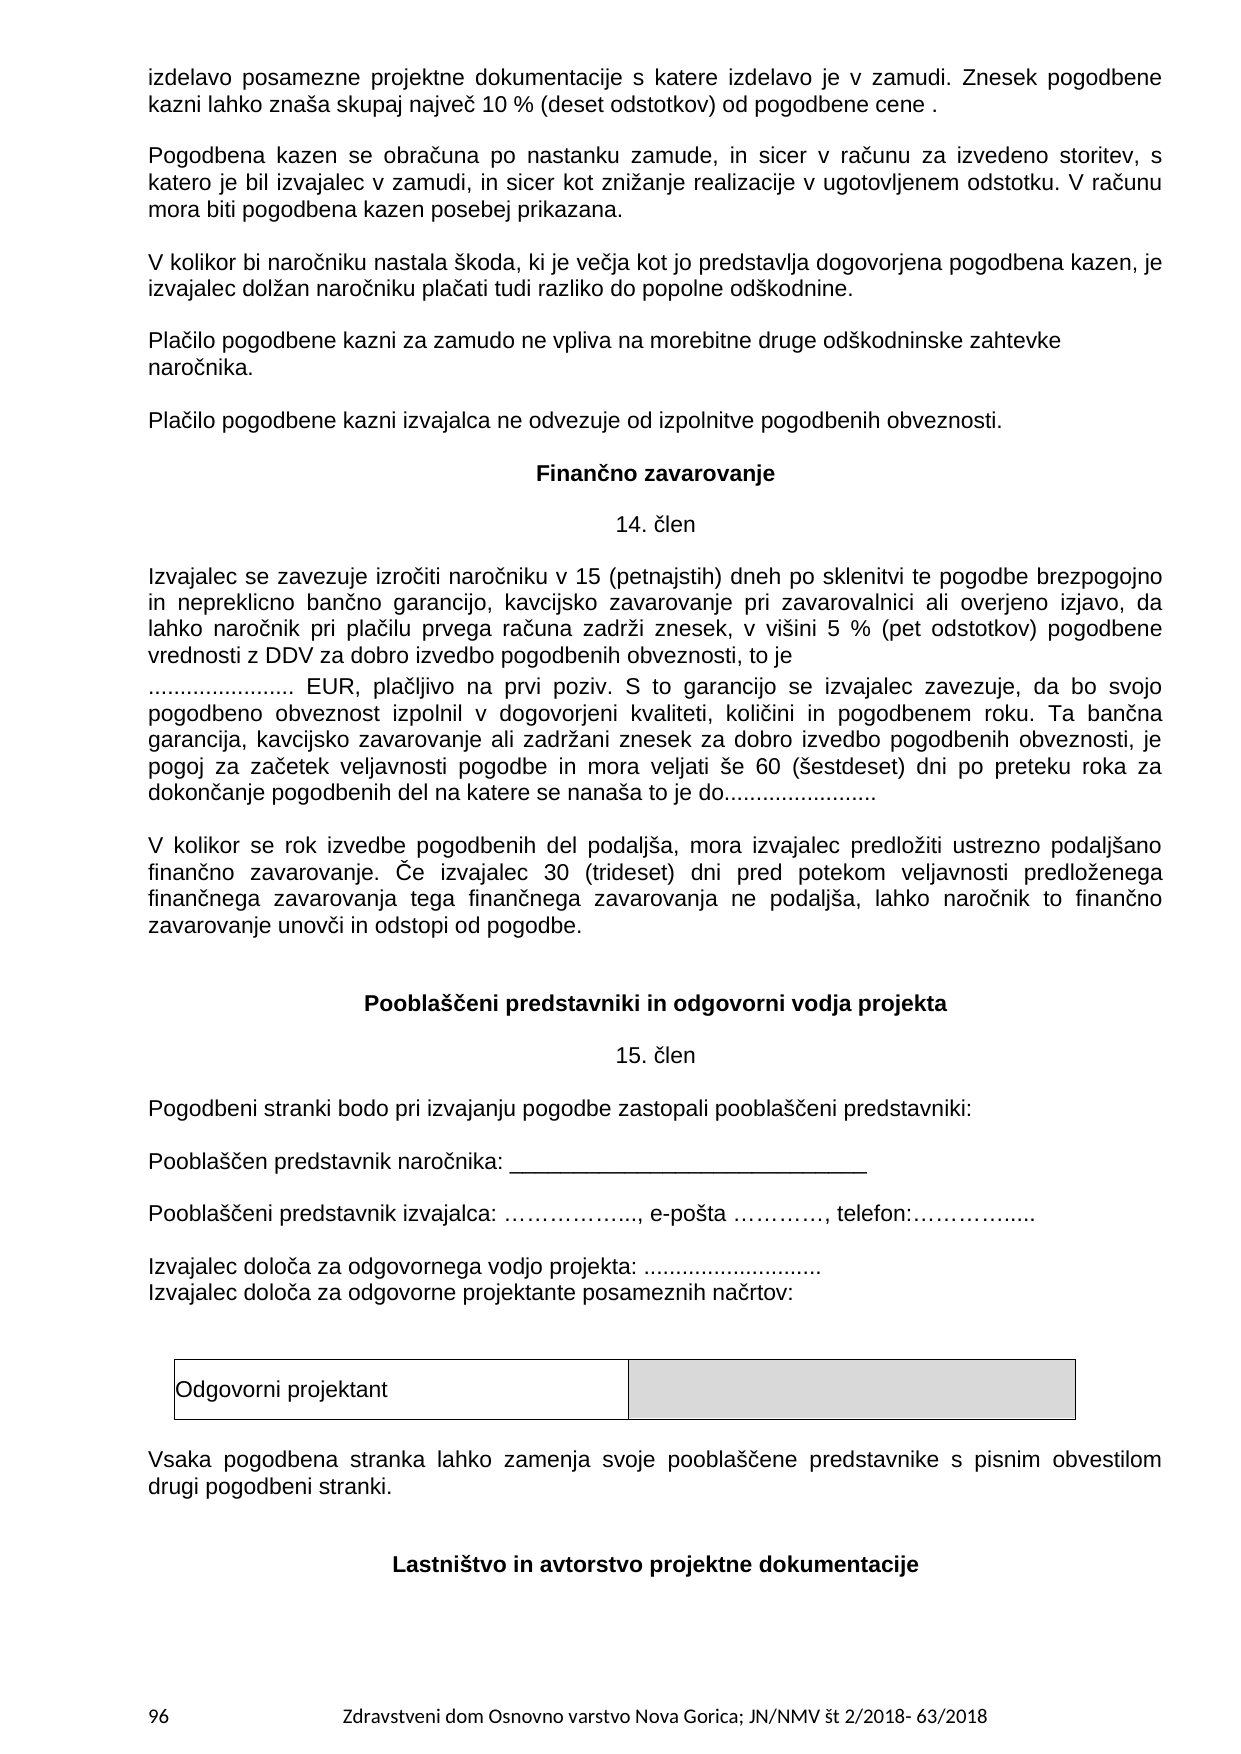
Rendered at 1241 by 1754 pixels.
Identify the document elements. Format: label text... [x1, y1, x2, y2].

text V kolikor se rok izvedbe pogodbenih del podaljša, mora izvajalec predložiti ustrezno podaljšano finančno zavarovanje. Če izvajalec 30 (trideset) dni pred potekom veljavnosti predloženega finančnega zavarovanja tega finančnega zavarovanja ne podaljša, lahko naročnik to finančno zavarovanje unovči in odstopi od pogodbe. [148, 832, 1163, 938]
text Plačilo pogodbene kazni za zamudo ne vpliva na morebitne druge odškodninske zahtevke naročnika. [148, 327, 1163, 380]
text Pogodbeni stranki bodo pri izvajanju pogodbe zastopali pooblaščeni predstavniki: [148, 1094, 1163, 1121]
text Vsaka pogodbena stranka lahko zamenja svoje pooblaščene predstavnike s pisnim obvestilom drugi pogodbeni stranki. [148, 1446, 1163, 1499]
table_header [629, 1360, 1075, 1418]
text Izvajalec določa za odgovorne projektante posameznih načrtov: [148, 1279, 1163, 1306]
text Finančno zavarovanje [148, 459, 1163, 486]
text ....................... EUR, plačljivo na prvi poziv. S to garancijo se izvajalec zavezuje, da bo svojo pogodbeno obveznost izpolnil v dogovorjeni kvaliteti, količini in pogodbenem roku. Ta bančna garancija, kavcijsko zavarovanje ali zadržani znesek za dobro izvedbo pogodbenih obveznosti, je pogoj za začetek veljavnosti pogodbe in mora veljati še 60 (šestdeset) dni po preteku roka za dokončanje pogodbenih del na katere se nanaša to je do........................ [148, 673, 1163, 806]
text Izvajalec se zavezuje izročiti naročniku v 15 (petnajstih) dneh po sklenitvi te pogodbe brezpogojno in nepreklicno bančno garancijo, kavcijsko zavarovanje pri zavarovalnici ali overjeno izjavo, da lahko naročnik pri plačilu prvega računa zadrži znesek, v višini 5 % (pet odstotkov) pogodbene vrednosti z DDV za dobro izvedbo pogodbenih obveznosti, to je [148, 563, 1163, 668]
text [148, 64, 1163, 117]
text 15. člen [148, 1041, 1163, 1068]
text Lastništvo in avtorstvo projektne dokumentacije [148, 1551, 1163, 1577]
text Izvajalec določa za odgovornega vodjo projekta: ............................ [148, 1252, 1163, 1279]
text Plačilo pogodbene kazni izvajalca ne odvezuje od izpolnitve pogodbenih obveznosti. [148, 406, 1163, 433]
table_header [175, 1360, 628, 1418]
text Pogodbena kazen se obračuna po nastanku zamude, in sicer v računu za izvedeno storitev, s katero je bil izvajalec v zamudi, in sicer kot znižanje realizacije v ugotovljenem odstotku. V računu mora biti pogodbena kazen posebej prikazana. [148, 142, 1163, 222]
text Pooblaščeni predstavniki in odgovorni vodja projekta [148, 990, 1163, 1016]
text 14. člen [148, 511, 1163, 538]
text V kolikor bi naročniku nastala škoda, ki je večja kot jo predstavlja dogovorjena pogodbena kazen, je izvajalec dolžan naročniku plačati tudi razliko do popolne odškodnine. [148, 248, 1163, 302]
text Pooblaščen predstavnik naročnika: ____________________________ [148, 1148, 1163, 1174]
text Pooblaščeni predstavnik izvajalca: ……………..., e-pošta …………, telefon:…………..... [148, 1199, 1163, 1226]
